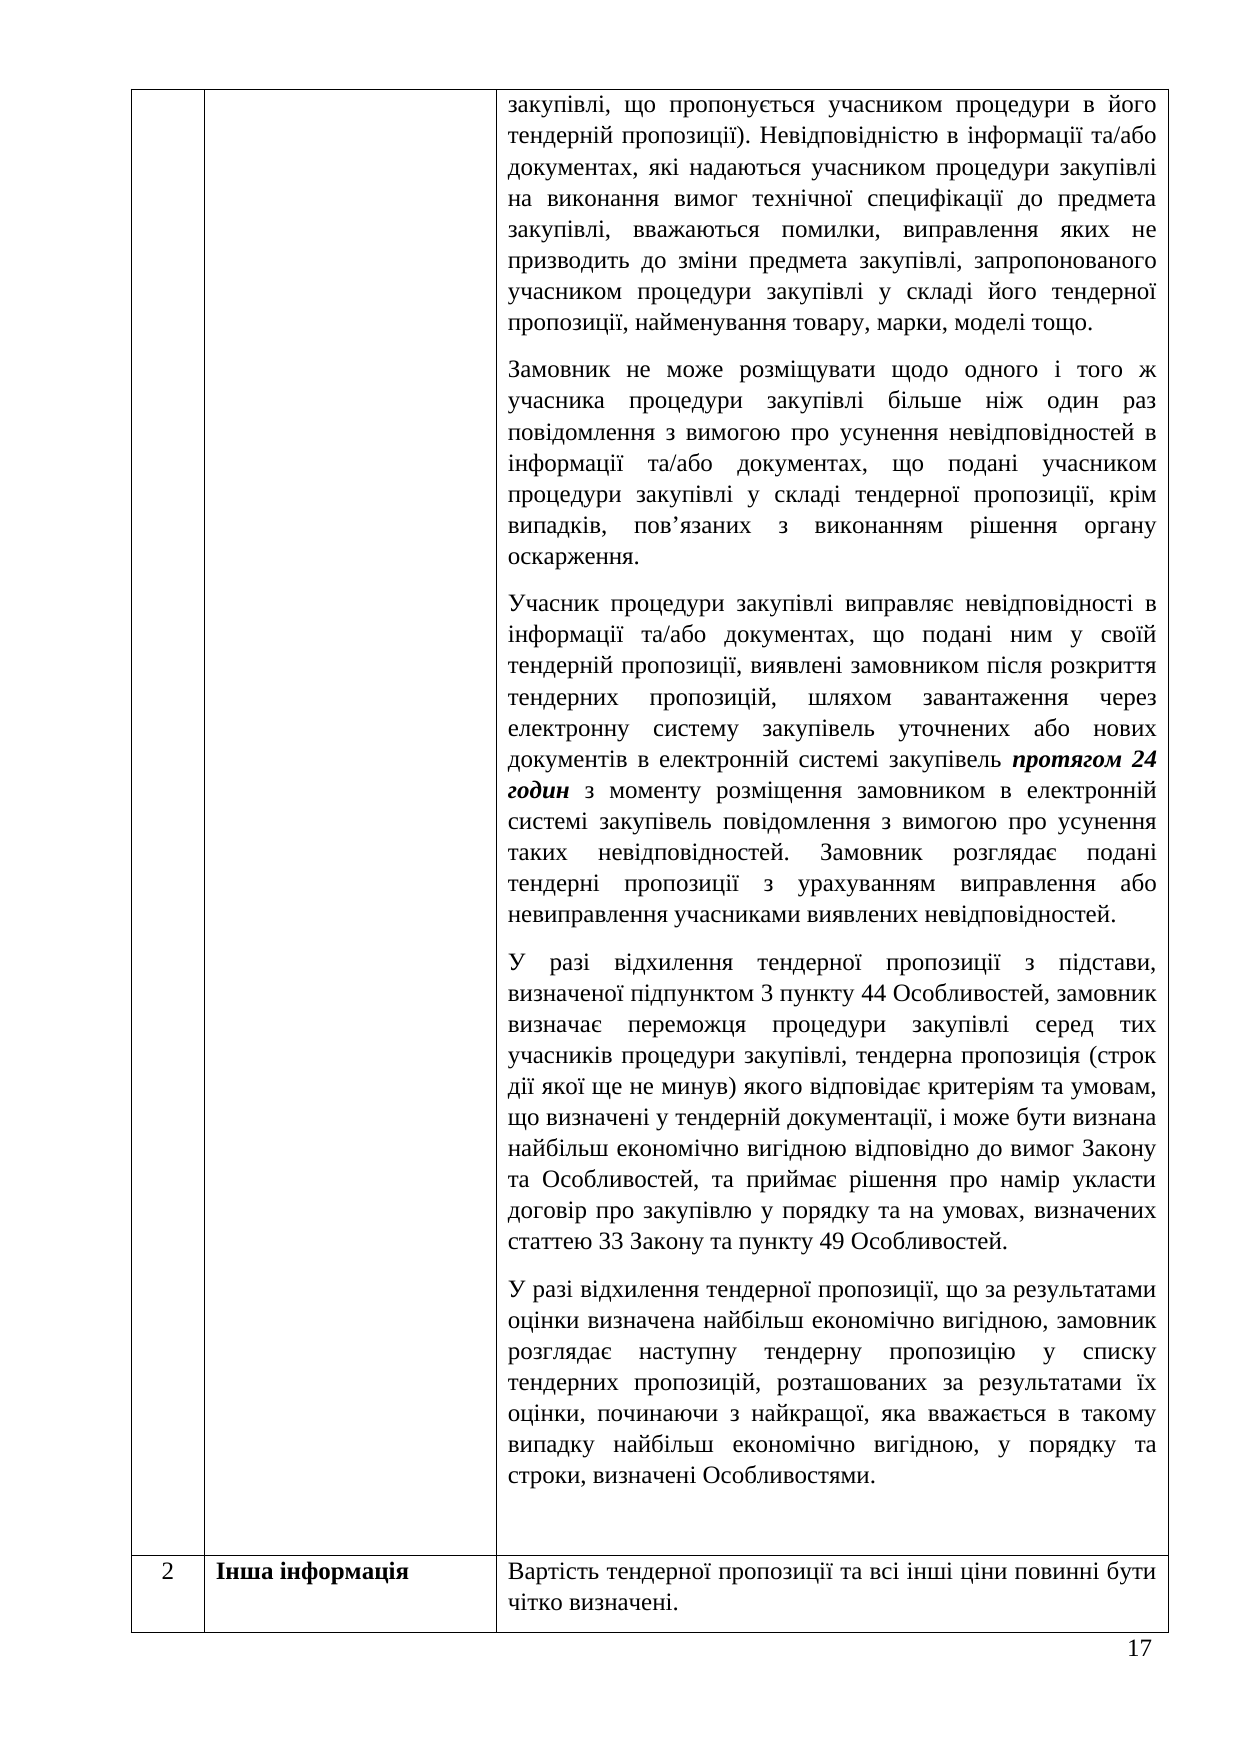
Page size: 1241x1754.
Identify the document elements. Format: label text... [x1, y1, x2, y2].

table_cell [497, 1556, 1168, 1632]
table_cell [497, 90, 1168, 1555]
table_cell Інша інформація [205, 1556, 496, 1632]
table_cell 1 [132, 90, 204, 1555]
table_cell 2 [132, 1556, 204, 1632]
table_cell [205, 90, 496, 1555]
